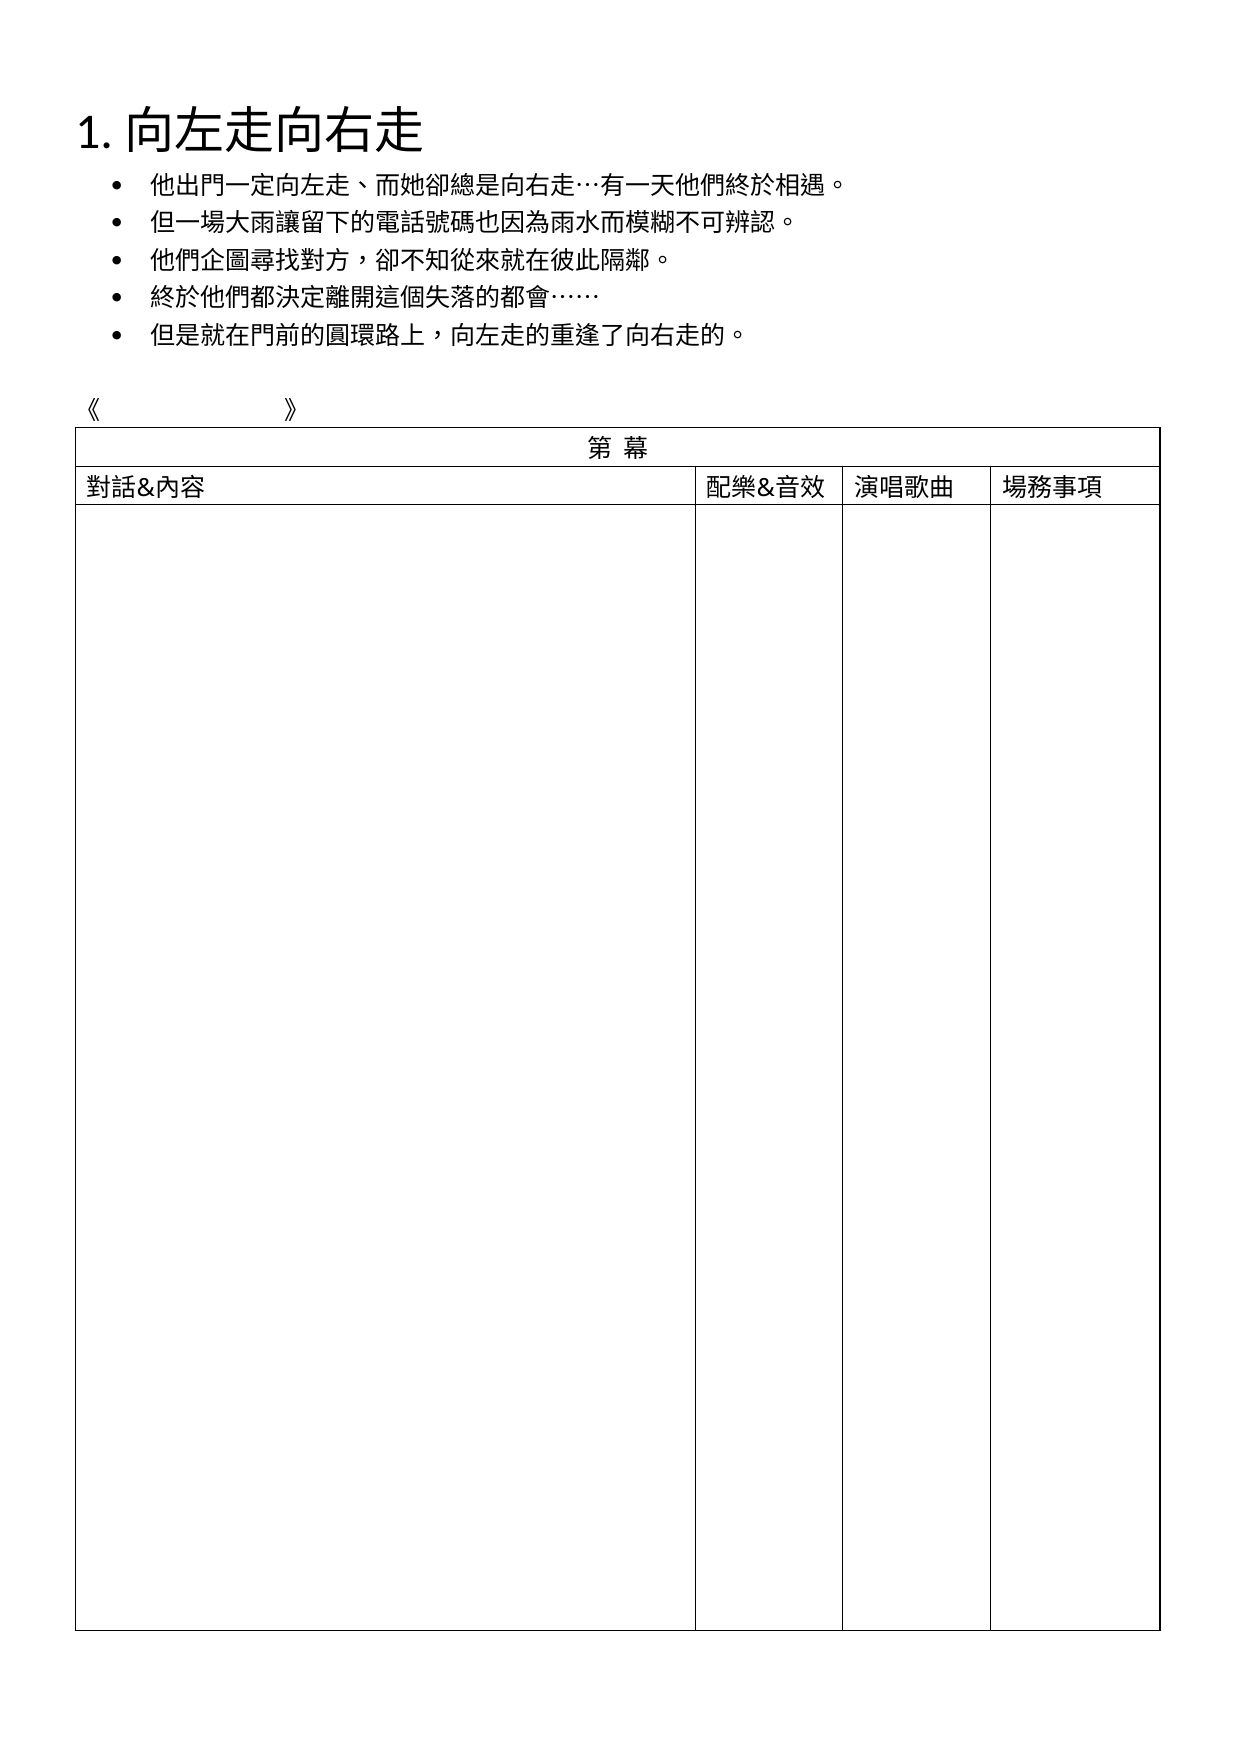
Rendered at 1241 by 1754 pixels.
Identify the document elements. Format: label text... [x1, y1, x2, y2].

table_cell 配樂&音效 [696, 467, 842, 504]
table_cell 場務事項 [991, 467, 1159, 504]
table_cell 對話&內容 [76, 467, 695, 504]
list 但是就在門前的圓環路上，向左走的重逢了向右走的。 [112, 314, 1165, 352]
text 《 》 [75, 389, 1165, 427]
table_cell [696, 505, 842, 1630]
list 他們企圖尋找對方，卻不知從來就在彼此隔鄰。 [112, 239, 1165, 277]
table_cell [76, 505, 695, 1630]
list 終於他們都決定離開這個失落的都會…… [112, 277, 1165, 314]
table_cell [991, 505, 1159, 1630]
table_cell 演唱歌曲 [843, 467, 990, 504]
table_cell [843, 505, 990, 1630]
list 但一場大雨讓留下的電話號碼也因為雨水而模糊不可辨認。 [112, 202, 1165, 239]
text 1. 向左走向右走 [75, 89, 1165, 164]
list 他出門一定向左走、而她卻總是向右走…有一天他們終於相遇。 [112, 164, 1165, 202]
table_header 第 幕 [76, 428, 1159, 466]
